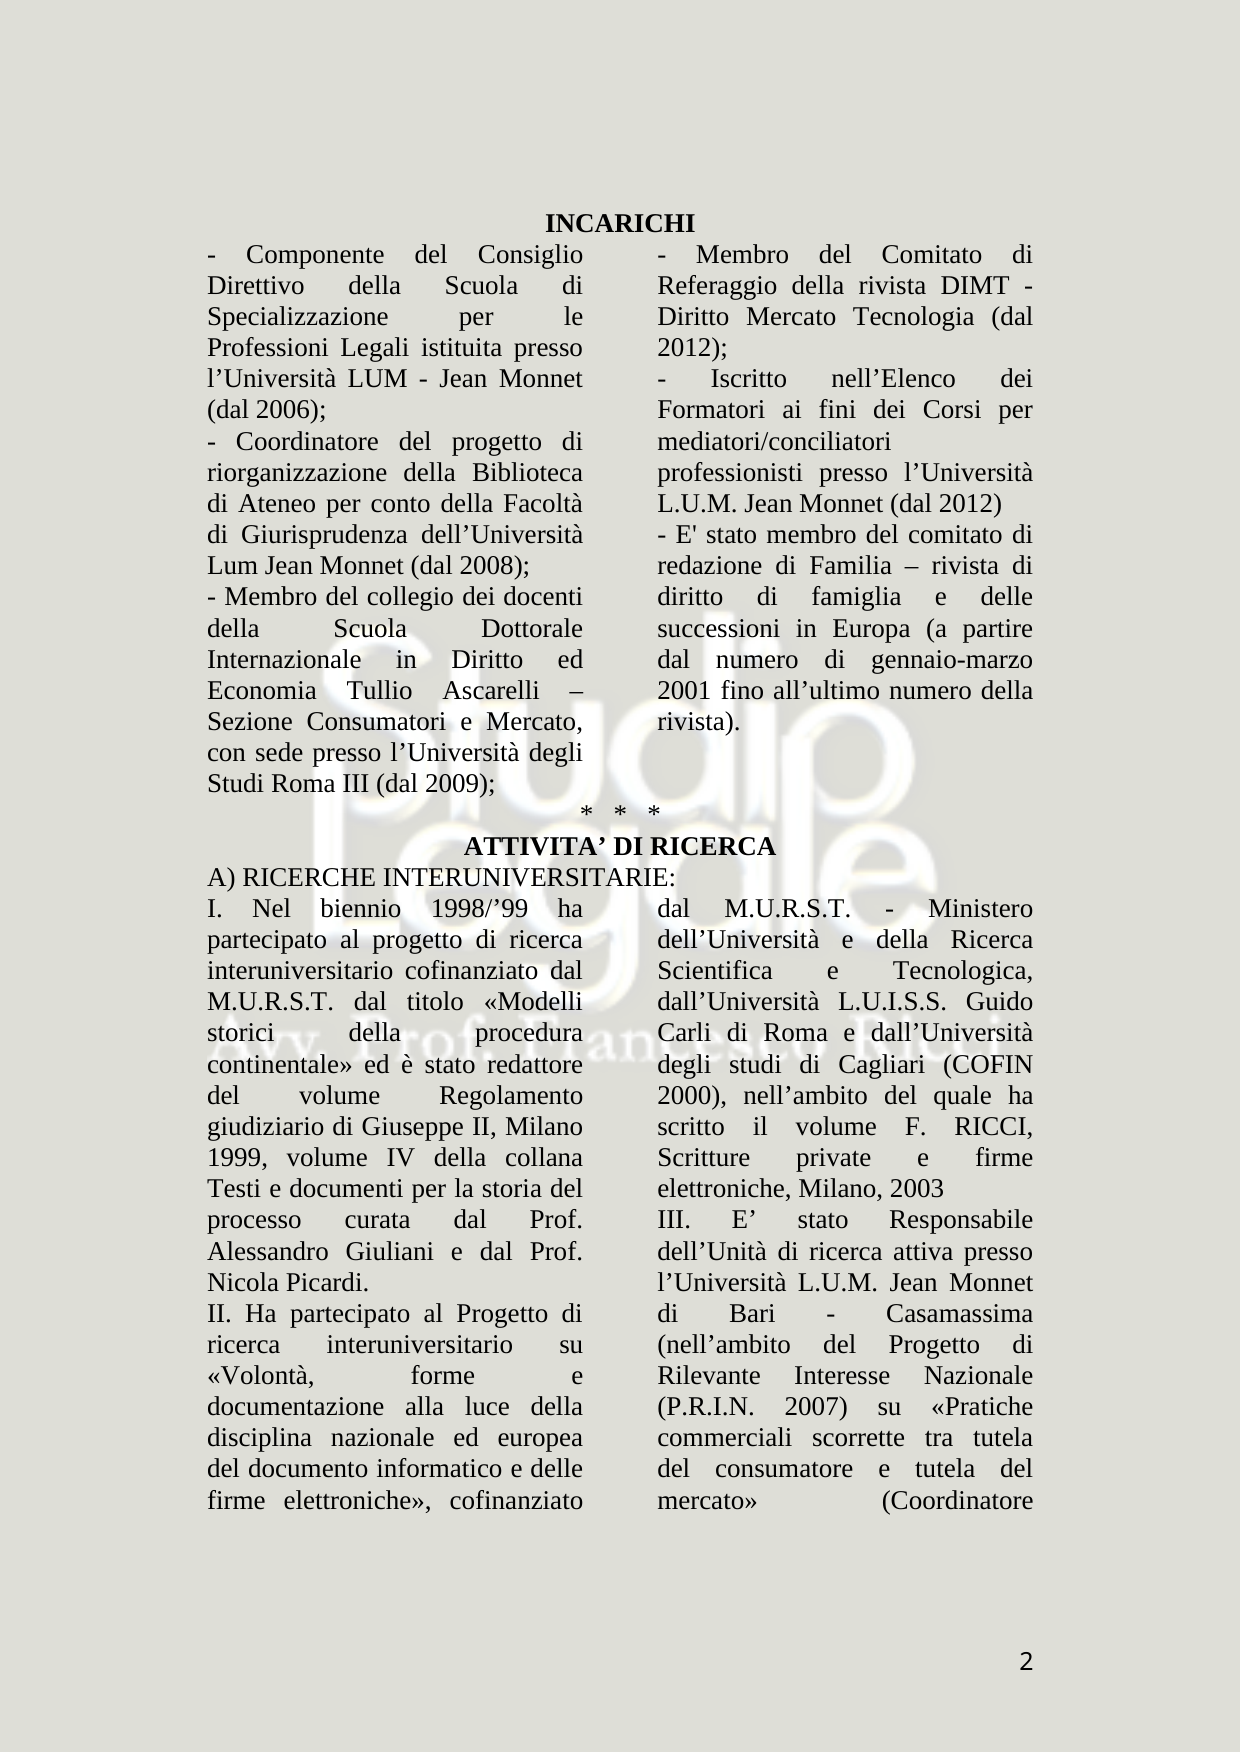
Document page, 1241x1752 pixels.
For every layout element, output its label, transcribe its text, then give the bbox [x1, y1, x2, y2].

text A) RICERCHE INTERUNIVERSITARIE: [207, 861, 1033, 892]
text - Membro del collegio dei docenti della Scuola Dottorale Internazionale in Diritto ed Economia Tullio Ascarelli – Sezione Consumatori e Mercato, con sede presso l’Università degli Studi Roma III (dal 2009); [207, 581, 583, 798]
text INCARICHI [207, 207, 1033, 238]
text - Componente del Consiglio Direttivo della Scuola di Specializzazione per le Professioni Legali istituita presso l’Università LUM - Jean Monnet (dal 2006); [207, 238, 583, 425]
text II. Ha partecipato al Progetto di ricerca interuniversitario su «Volontà, forme e documentazione alla luce della disciplina nazionale ed europea del documento informatico e delle firme elettroniche», cofinanziato dal M.U.R.S.T. - Ministero dell’Università e della Ricerca Scientifica e Tecnologica, dall’Università L.U.I.S.S. Guido Carli di Roma e dall’Università degli studi di Cagliari (COFIN 2000), nell’ambito del quale ha scritto il volume F. RICCI, Scritture private e firme elettroniche, Milano, 2003 [657, 892, 1033, 1203]
text - Iscritto nell’Elenco dei Formatori ai fini dei Corsi per mediatori/conciliatori professionisti presso l’Università L.U.M. Jean Monnet (dal 2012) [657, 362, 1033, 518]
text * * * [207, 798, 1033, 830]
text - E' stato membro del comitato di redazione di Familia – rivista di diritto di famiglia e delle successioni in Europa (a partire dal numero di gennaio-marzo 2001 fino all’ultimo numero della rivista). [657, 518, 1033, 736]
text ATTIVITA’ DI RICERCA [207, 830, 1033, 861]
text I. Nel biennio 1998/’99 ha partecipato al progetto di ricerca interuniversitario cofinanziato dal M.U.R.S.T. dal titolo «Modelli storici della procedura continentale» ed è stato redattore del volume Regolamento giudiziario di Giuseppe II, Milano 1999, volume IV della collana Testi e documenti per la storia del processo curata dal Prof. Alessandro Giuliani e dal Prof. Nicola Picardi. [207, 892, 583, 1297]
text - Membro del Comitato di Referaggio della rivista DIMT - Diritto Mercato Tecnologia (dal 2012); [657, 238, 1033, 362]
text II. Ha partecipato al Progetto di ricerca interuniversitario su «Volontà, forme e documentazione alla luce della disciplina nazionale ed europea del documento informatico e delle firme elettroniche», cofinanziato dal M.U.R.S.T. - Ministero dell’Università e della Ricerca Scientifica e Tecnologica, dall’Università L.U.I.S.S. Guido Carli di Roma e dall’Università degli studi di Cagliari (COFIN 2000), nell’ambito del quale ha scritto il volume F. RICCI, Scritture private e firme elettroniche, Milano, 2003 [207, 1297, 583, 1515]
text - Coordinatore del progetto di riorganizzazione della Biblioteca di Ateneo per conto della Facoltà di Giurisprudenza dell’Università Lum Jean Monnet (dal 2008); [207, 425, 583, 581]
